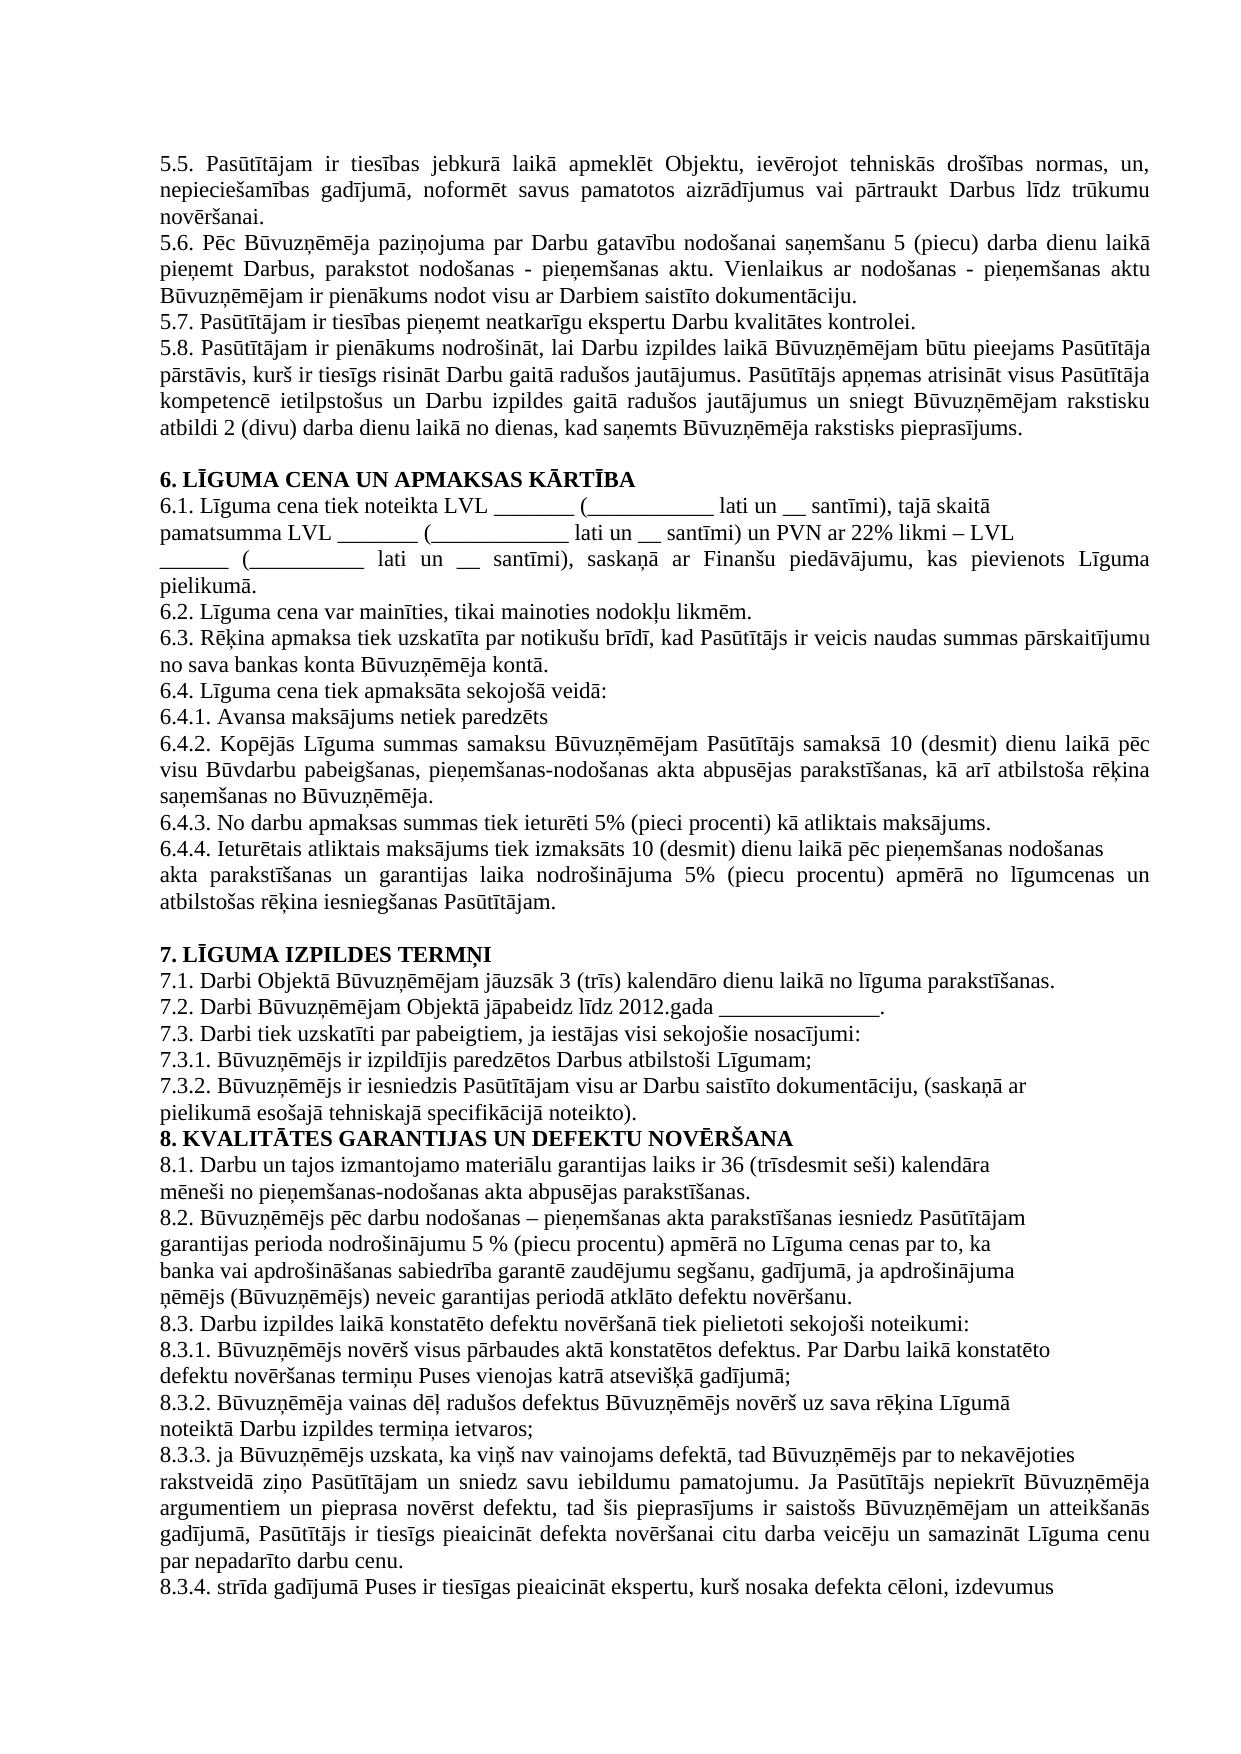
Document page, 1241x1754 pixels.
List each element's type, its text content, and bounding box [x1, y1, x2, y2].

text 6.1. Līguma cena tiek noteikta LVL _______ (___________ lati un __ santīmi), tajā skaitā [159, 493, 1152, 519]
text ņēmējs (Būvuzņēmējs) neveic garantijas periodā atklāto defektu novēršanu. [159, 1283, 1152, 1309]
text pamatsumma LVL _______ (____________ lati un __ santīmi) un PVN ar 22% likmi – LVL [159, 519, 1152, 545]
text 5.7. Pasūtītājam ir tiesības pieņemt neatkarīgu ekspertu Darbu kvalitātes kontrolei. [159, 308, 1152, 334]
text 7.2. Darbi Būvuzņēmējam Objektā jāpabeidz līdz 2012.gada ______________. [159, 993, 1152, 1020]
text rakstveidā ziņo Pasūtītājam un sniedz savu iebildumu pamatojumu. Ja Pasūtītājs nepiekrīt Būvuzņēmēja argumentiem un pieprasa novērst defektu, tad šis pieprasījums ir saistošs Būvuzņēmējam un atteikšanās gadījumā, Pasūtītājs ir tiesīgs pieaicināt defekta novēršanai citu darba veicēju un samazināt Līguma cenu par nepadarīto darbu cenu. [159, 1468, 1152, 1573]
text 7.3.1. Būvuzņēmējs ir izpildījis paredzētos Darbus atbilstoši Līgumam; [159, 1046, 1152, 1072]
text 7. LĪGUMA IZPILDES TERMŅI [159, 941, 1152, 967]
text 7.1. Darbi Objektā Būvuzņēmējam jāuzsāk 3 (trīs) kalendāro dienu laikā no līguma parakstīšanas. [159, 967, 1152, 993]
text 8.3.4. strīda gadījumā Puses ir tiesīgas pieaicināt ekspertu, kurš nosaka defekta cēloni, izdevumus [159, 1573, 1152, 1599]
text noteiktā Darbu izpildes termiņa ietvaros; [159, 1415, 1152, 1441]
text 8.3. Darbu izpildes laikā konstatēto defektu novēršanā tiek pielietoti sekojoši noteikumi: [159, 1309, 1152, 1336]
text 6.2. Līguma cena var mainīties, tikai mainoties nodokļu likmēm. [159, 598, 1152, 624]
text 8. KVALITĀTES GARANTIJAS UN DEFEKTU NOVĒRŠANA [159, 1125, 1152, 1151]
text banka vai apdrošināšanas sabiedrība garantē zaudējumu segšanu, gadījumā, ja apdrošinājuma [159, 1257, 1152, 1283]
text 5.5. Pasūtītājam ir tiesības jebkurā laikā apmeklēt Objektu, ievērojot tehniskās drošības normas, un, nepieciešamības gadījumā, noformēt savus pamatotos aizrādījumus vai pārtraukt Darbus līdz trūkumu novēršanai. [159, 150, 1152, 229]
text garantijas perioda nodrošinājumu 5 % (piecu procentu) apmērā no Līguma cenas par to, ka [159, 1231, 1152, 1257]
text 6.3. Rēķina apmaksa tiek uzskatīta par notikušu brīdī, kad Pasūtītājs ir veicis naudas summas pārskaitījumu no sava bankas konta Būvuzņēmēja kontā. [159, 624, 1152, 677]
text pielikumā esošajā tehniskajā specifikācijā noteikto). [159, 1099, 1152, 1125]
text 6.4. Līguma cena tiek apmaksāta sekojošā veidā: [159, 677, 1152, 703]
text 5.6. Pēc Būvuzņēmēja paziņojuma par Darbu gatavību nodošanai saņemšanu 5 (piecu) darba dienu laikā pieņemt Darbus, parakstot nodošanas - pieņemšanas aktu. Vienlaikus ar nodošanas - pieņemšanas aktu Būvuzņēmējam ir pienākums nodot visu ar Darbiem saistīto dokumentāciju. [159, 229, 1152, 308]
text 7.3. Darbi tiek uzskatīti par pabeigtiem, ja iestājas visi sekojošie nosacījumi: [159, 1020, 1152, 1046]
text 6.4.4. Ieturētais atliktais maksājums tiek izmaksāts 10 (desmit) dienu laikā pēc pieņemšanas nodošanas [159, 835, 1152, 862]
text 8.1. Darbu un tajos izmantojamo materiālu garantijas laiks ir 36 (trīsdesmit seši) kalendāra [159, 1151, 1152, 1178]
text 8.3.1. Būvuzņēmējs novērš visus pārbaudes aktā konstatētos defektus. Par Darbu laikā konstatēto [159, 1336, 1152, 1362]
text 7.3.2. Būvuzņēmējs ir iesniedzis Pasūtītājam visu ar Darbu saistīto dokumentāciju, (saskaņā ar [159, 1072, 1152, 1099]
text 6.4.3. No darbu apmaksas summas tiek ieturēti 5% (pieci procenti) kā atliktais maksājums. [159, 809, 1152, 835]
text defektu novēršanas termiņu Puses vienojas katrā atsevišķā gadījumā; [159, 1362, 1152, 1389]
text 8.3.2. Būvuzņēmēja vainas dēļ radušos defektus Būvuzņēmējs novērš uz sava rēķina Līgumā [159, 1389, 1152, 1415]
text mēneši no pieņemšanas-nodošanas akta abpusējas parakstīšanas. [159, 1178, 1152, 1204]
text 6.4.1. Avansa maksājums netiek paredzēts [159, 703, 1152, 730]
text 5.8. Pasūtītājam ir pienākums nodrošināt, lai Darbu izpildes laikā Būvuzņēmējam būtu pieejams Pasūtītāja pārstāvis, kurš ir tiesīgs risināt Darbu gaitā radušos jautājumus. Pasūtītājs apņemas atrisināt visus Pasūtītāja kompetencē ietilpstošus un Darbu izpildes gaitā radušos jautājumus un sniegt Būvuzņēmējam rakstisku atbildi 2 (divu) darba dienu laikā no dienas, kad saņemts Būvuzņēmēja rakstisks pieprasījums. [159, 334, 1152, 440]
text 8.2. Būvuzņēmējs pēc darbu nodošanas – pieņemšanas akta parakstīšanas iesniedz Pasūtītājam [159, 1204, 1152, 1231]
text akta parakstīšanas un garantijas laika nodrošinājuma 5% (piecu procentu) apmērā no līgumcenas un atbilstošas rēķina iesniegšanas Pasūtītājam. [159, 862, 1152, 914]
text 6. LĪGUMA CENA UN APMAKSAS KĀRTĪBA [159, 466, 1152, 493]
text 8.3.3. ja Būvuzņēmējs uzskata, ka viņš nav vainojams defektā, tad Būvuzņēmējs par to nekavējoties [159, 1441, 1152, 1468]
text ______ (__________ lati un __ santīmi), saskaņā ar Finanšu piedāvājumu, kas pievienots Līguma pielikumā. [159, 545, 1152, 598]
text 6.4.2. Kopējās Līguma summas samaksu Būvuzņēmējam Pasūtītājs samaksā 10 (desmit) dienu laikā pēc visu Būvdarbu pabeigšanas, pieņemšanas-nodošanas akta abpusējas parakstīšanas, kā arī atbilstoša rēķina saņemšanas no Būvuzņēmēja. [159, 730, 1152, 809]
